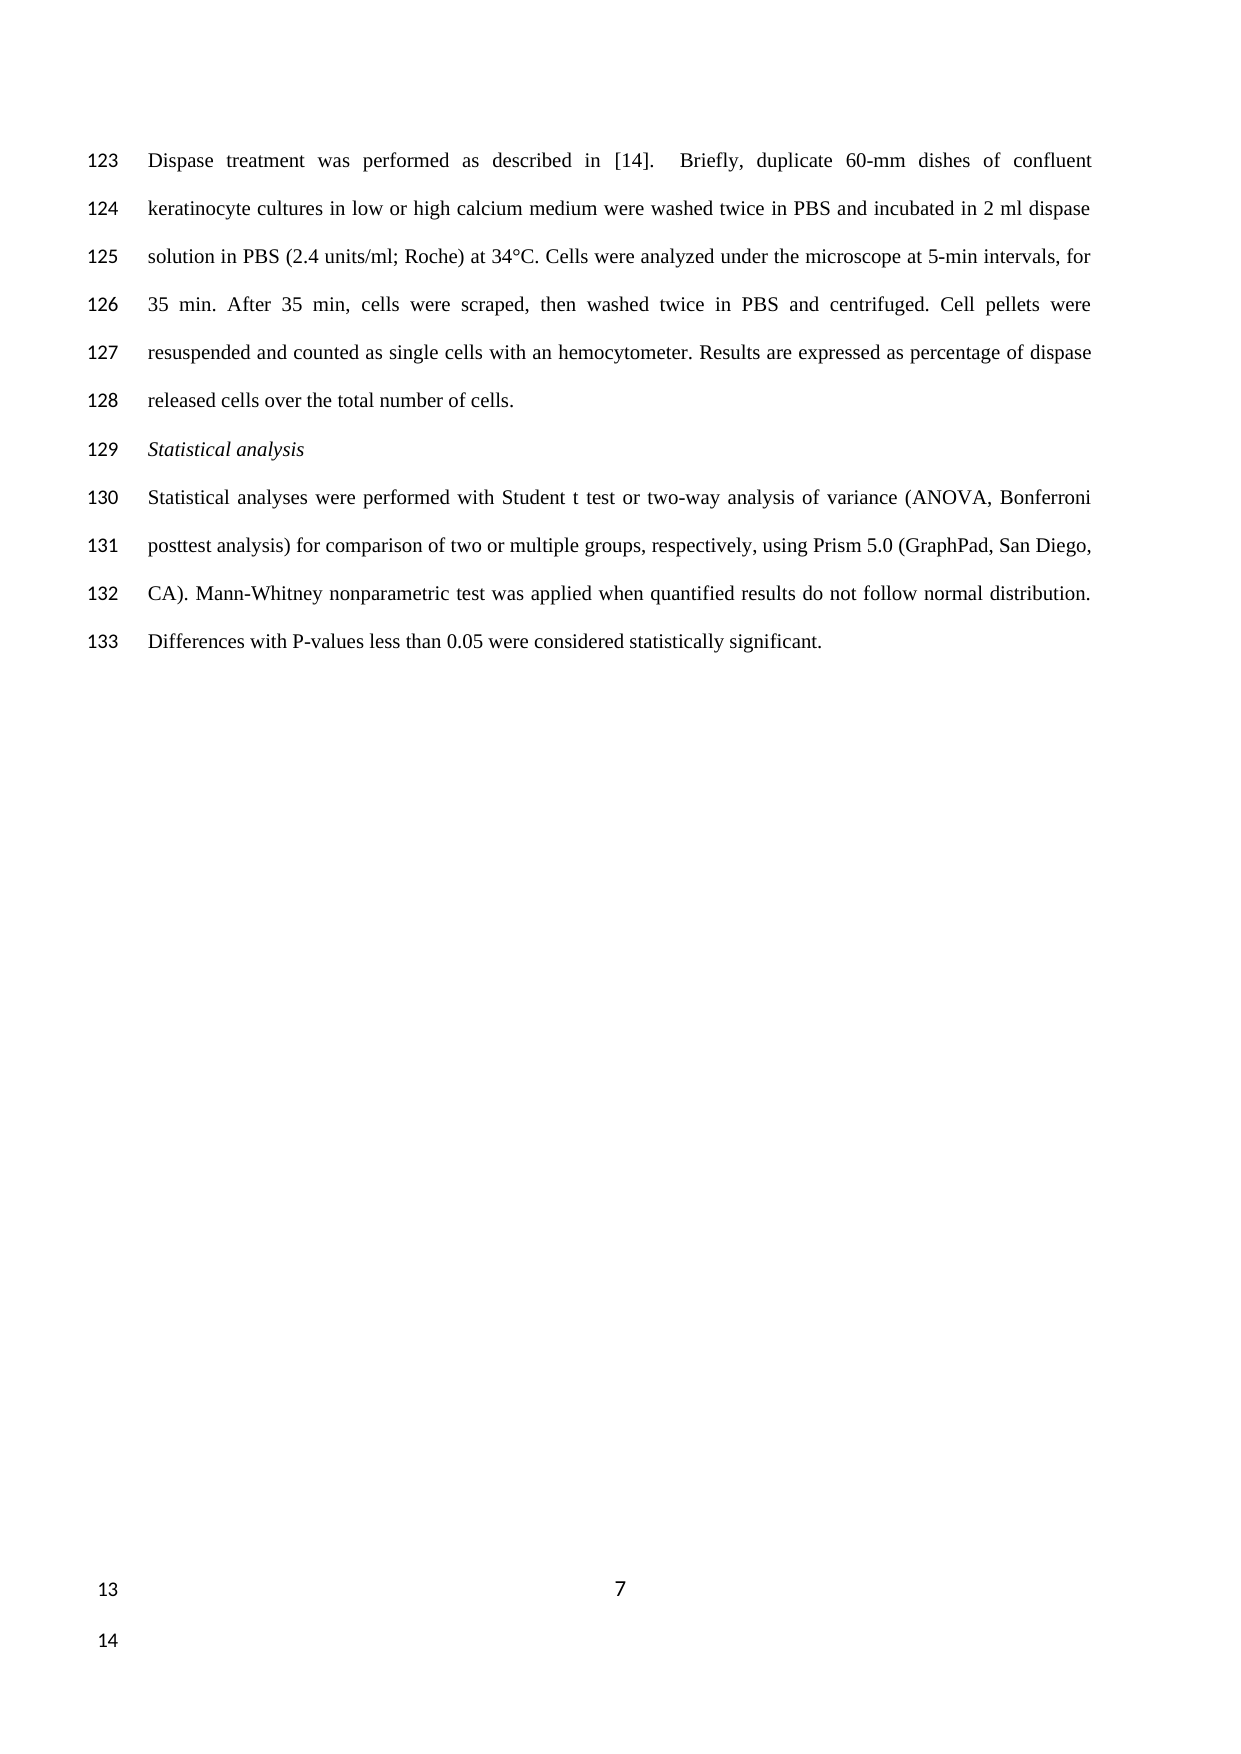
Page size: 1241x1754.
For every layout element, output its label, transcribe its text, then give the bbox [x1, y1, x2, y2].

text Dispase treatment was performed as described in [14]. Briefly, duplicate 60-mm dishes of confluent keratinocyte cultures in low or high calcium medium were washed twice in PBS and incubated in 2 ml dispase solution in PBS (2.4 units/ml; Roche) at 34°C. Cells were analyzed under the microscope at 5-min intervals, for 35 min. After 35 min, cells were scraped, then washed twice in PBS and centrifuged. Cell pellets were resuspended and counted as single cells with an hemocytometer. Results are expressed as percentage of dispase released cells over the total number of cells. [148, 148, 1092, 340]
text Statistical analysis [148, 436, 1092, 461]
text Statistical analyses were performed with Student t test or two-way analysis of variance (ANOVA, Bonferroni posttest analysis) for comparison of two or multiple groups, respectively, using Prism 5.0 (GraphPad, San Diego, CA). Mann-Whitney nonparametric test was applied when quantified results do not follow normal distribution. Differences with P-values less than 0.05 were considered statistically significant. [148, 484, 1092, 653]
text Dispase treatment was performed as described in [14]. Briefly, duplicate 60-mm dishes of confluent keratinocyte cultures in low or high calcium medium were washed twice in PBS and incubated in 2 ml dispase solution in PBS (2.4 units/ml; Roche) at 34°C. Cells were analyzed under the microscope at 5-min intervals, for 35 min. After 35 min, cells were scraped, then washed twice in PBS and centrifuged. Cell pellets were resuspended and counted as single cells with an hemocytometer. Results are expressed as percentage of dispase released cells over the total number of cells. [148, 364, 1092, 412]
